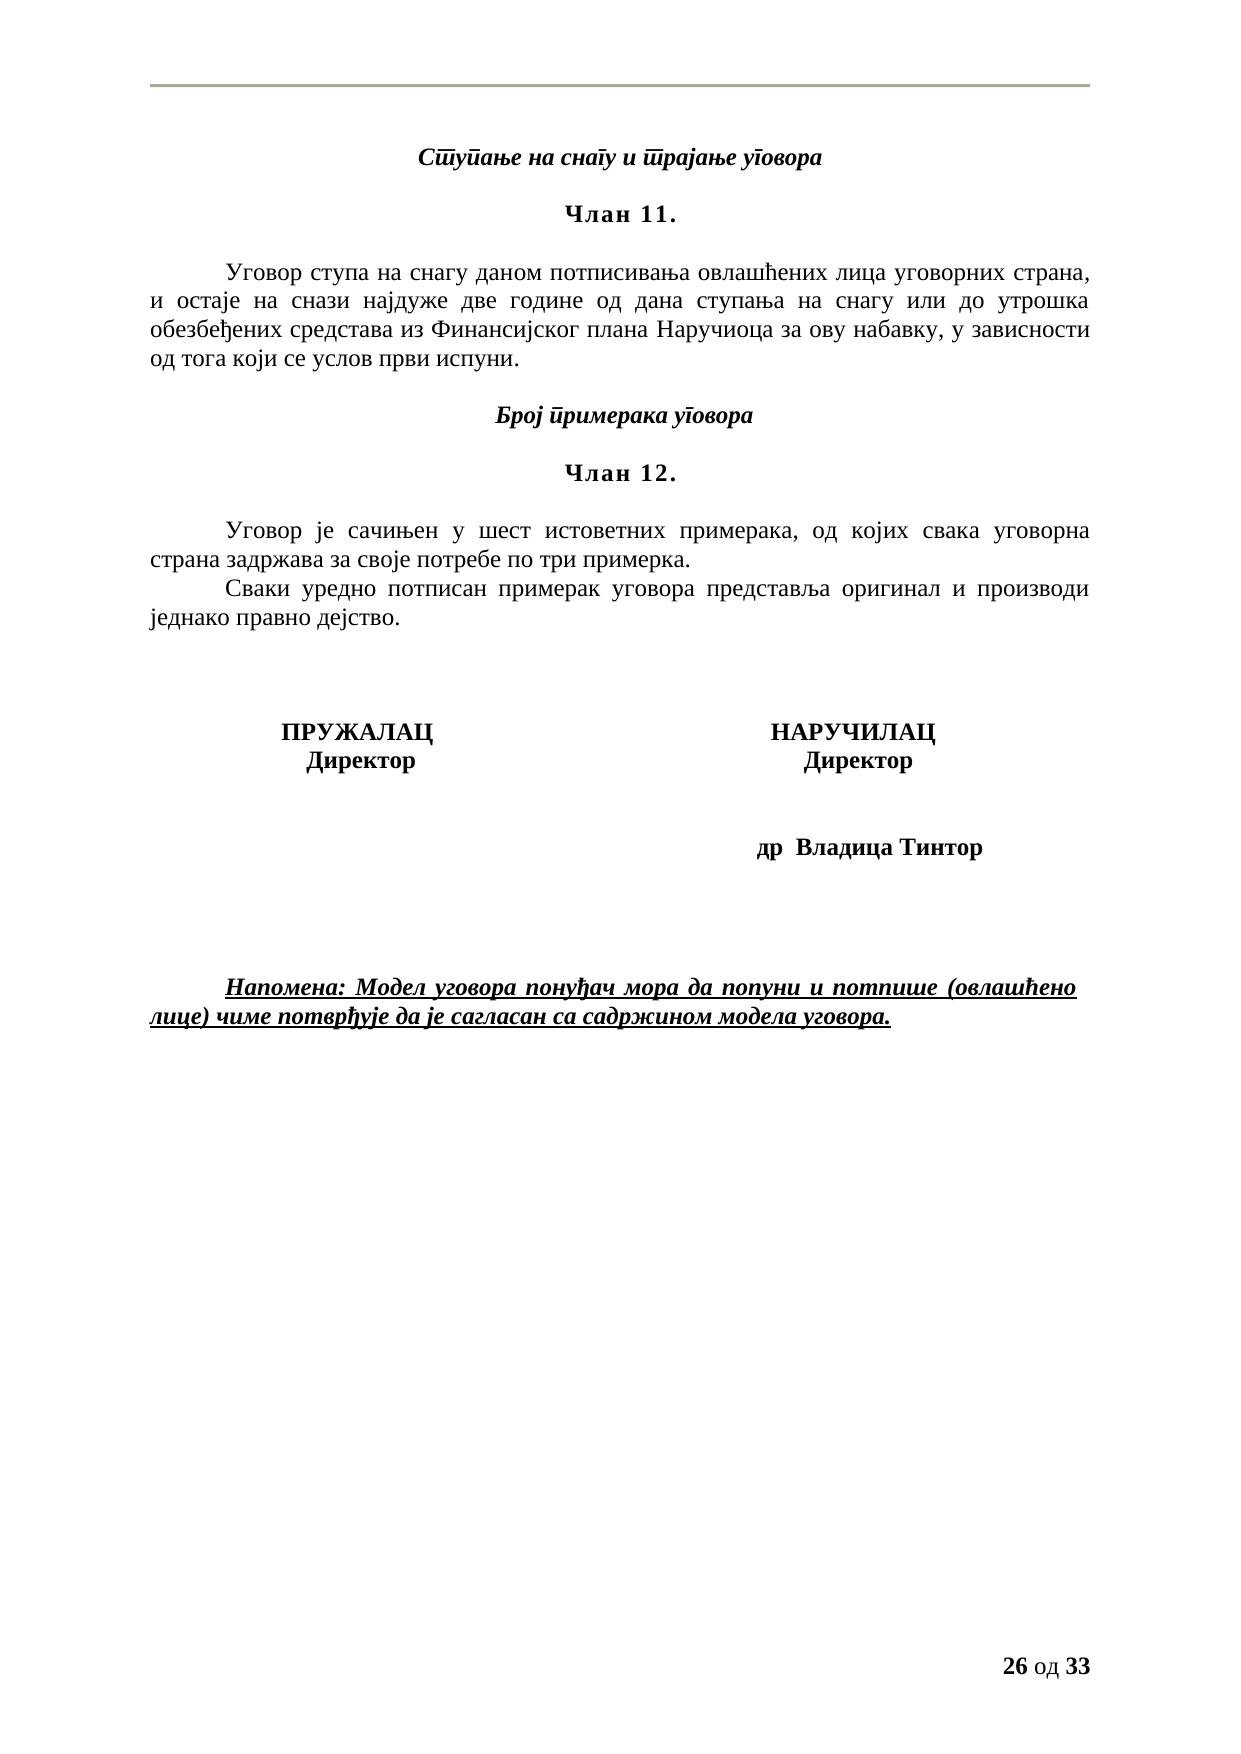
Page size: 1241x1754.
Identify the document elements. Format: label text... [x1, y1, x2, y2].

text Ступање на снагу и трајање уговора [150, 142, 1090, 170]
text Напомена: Модел уговора понуђач мора да попуни и потпише (овлашћено лице) чиме потврђује да је сагласан са садржином модела уговора. [150, 972, 1078, 1030]
text Уговор ступа на снагу даном потписивања овлашћених лица уговорних страна, и остаје на снази најдуже две године од дана ступања на снагу или до утрошка обезбеђених средстава из Финансијског плана Наручиоца за ову набавку, у зависности од тога који се услов први испуни. [150, 257, 1090, 372]
text др Владица Тинтор [150, 832, 1090, 860]
text Уговор је сачињен у шест истоветних примерака, од којих свака уговорна страна задржава за своје потребе по три примерка. [150, 515, 1090, 573]
text Сваки уредно потписан примерак уговора представља оригинал и производи једнако правно дејство. [150, 573, 1090, 630]
text Директор Директор [150, 745, 1090, 774]
text Члан 11. [150, 199, 1090, 228]
text Члан 12. [150, 458, 1090, 487]
text Број примерака уговора [150, 400, 1090, 429]
text ПРУЖАЛАЦ НАРУЧИЛАЦ [150, 717, 1090, 745]
